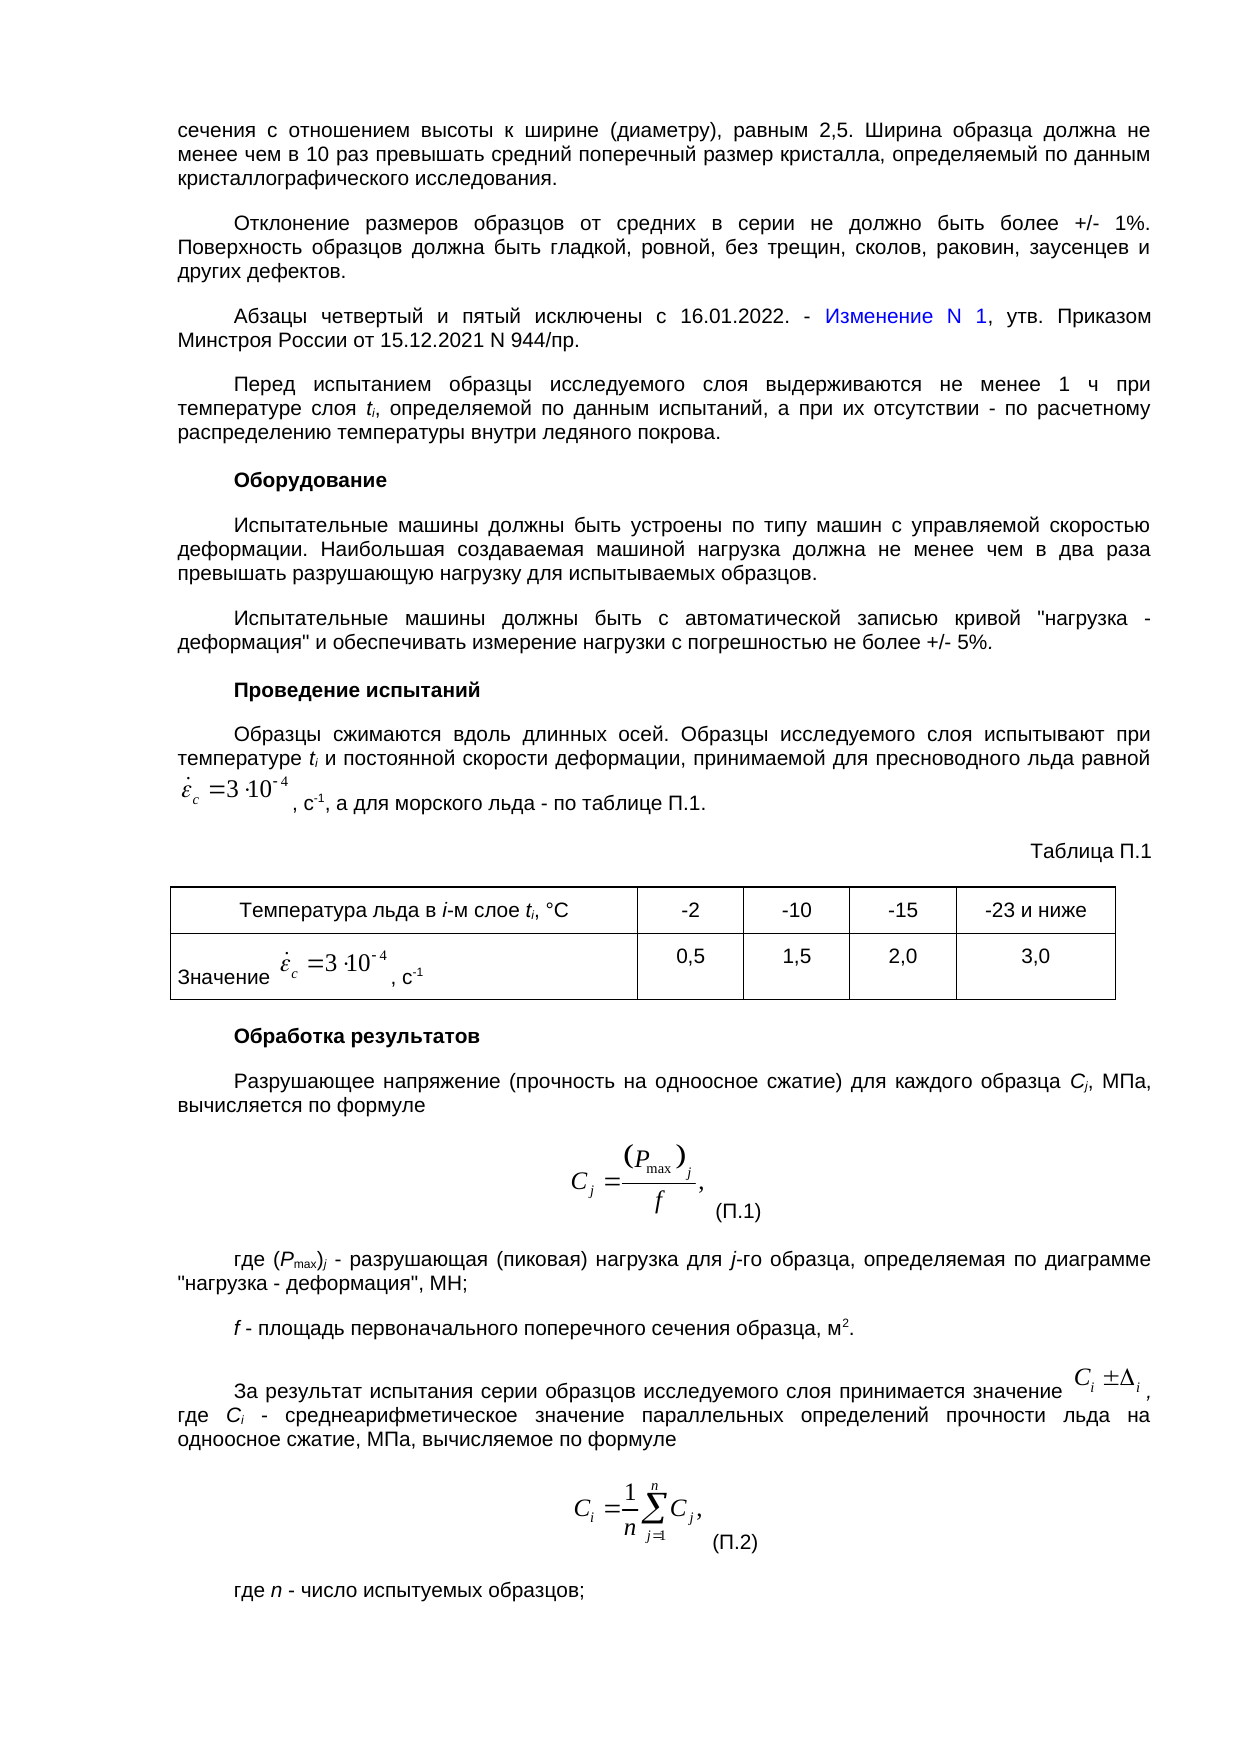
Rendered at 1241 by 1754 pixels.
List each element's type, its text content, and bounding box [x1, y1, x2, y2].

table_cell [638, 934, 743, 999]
text f - площадь первоначального поперечного сечения образца, м2. [177, 1316, 1152, 1340]
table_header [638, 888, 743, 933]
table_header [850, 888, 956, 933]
text Испытательные машины должны быть устроены по типу машин с управляемой скоростью деформации. Наибольшая создаваемая машиной нагрузка должна не менее чем в два раза превышать разрушающую нагрузку для испытываемых образцов. [177, 513, 1152, 585]
text Отклонение размеров образцов от средних в серии не должно быть более +/- 1%. Поверхность образцов должна быть гладкой, ровной, без трещин, сколов, раковин, заусенцев и других дефектов. [177, 211, 1152, 283]
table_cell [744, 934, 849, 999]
text За результат испытания серии образцов исследуемого слоя принимается значение , где Ci - среднеарифметическое значение параллельных определений прочности льда на одноосное сжатие, МПа, вычисляемое по формуле [177, 1361, 1152, 1451]
text Обработка результатов [177, 1024, 1152, 1048]
text (П.1) [177, 1141, 1152, 1223]
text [177, 118, 1152, 190]
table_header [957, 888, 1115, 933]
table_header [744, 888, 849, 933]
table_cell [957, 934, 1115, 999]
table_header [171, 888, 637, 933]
text Образцы сжимаются вдоль длинных осей. Образцы исследуемого слоя испытывают при температуре ti и постоянной скорости деформации, принимаемой для пресноводного льда равной , с-1, а для морского льда - по таблице П.1. [177, 722, 1152, 814]
text Таблица П.1 [177, 838, 1152, 862]
text Оборудование [177, 468, 1152, 492]
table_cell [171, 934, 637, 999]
text Перед испытанием образцы исследуемого слоя выдерживаются не менее 1 ч при температуре слоя ti, определяемой по данным испытаний, а при их отсутствии - по расчетному распределению температуры внутри ледяного покрова. [177, 372, 1152, 444]
text Разрушающее напряжение (прочность на одноосное сжатие) для каждого образца Cj, МПа, вычисляется по формуле [177, 1069, 1152, 1117]
text где (Pmax)j - разрушающая (пиковая) нагрузка для j-го образца, определяемая по диаграмме "нагрузка - деформация", МН; [177, 1247, 1152, 1295]
text где n - число испытуемых образцов; [177, 1578, 1152, 1602]
text Абзацы четвертый и пятый исключены с 16.01.2022. - Изменение N 1, утв. Приказом Минстроя России от 15.12.2021 N 944/пр. [177, 303, 1152, 351]
text Проведение испытаний [177, 677, 1152, 701]
text Испытательные машины должны быть с автоматической записью кривой "нагрузка - деформация" и обеспечивать измерение нагрузки с погрешностью не более +/- 5%. [177, 606, 1152, 653]
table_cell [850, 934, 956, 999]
text (П.2) [177, 1474, 1152, 1554]
